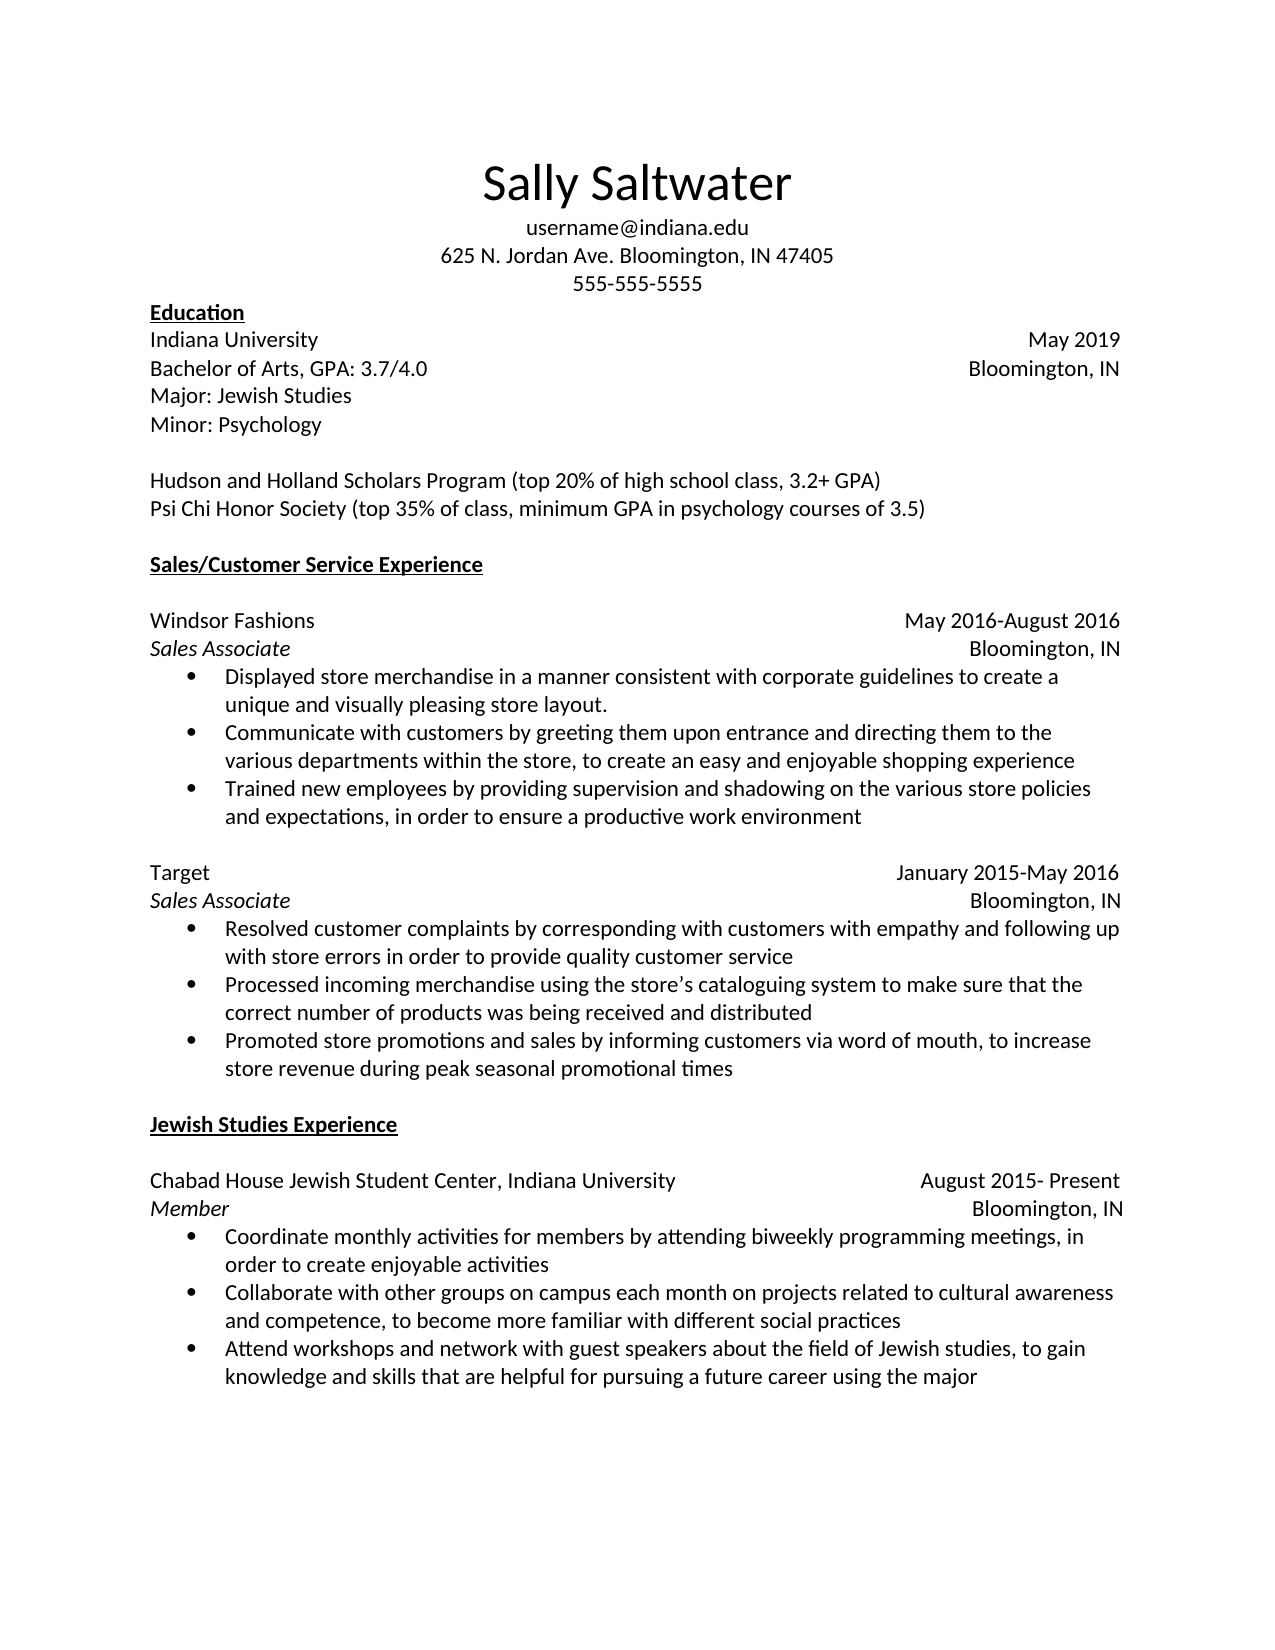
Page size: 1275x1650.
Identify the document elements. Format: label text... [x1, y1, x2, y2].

list Displayed store merchandise in a manner consistent with corporate guidelines to create a unique and visually pleasing store layout. [187, 662, 1125, 718]
text Sales/Customer Service Experience [150, 550, 1125, 578]
text Major: Jewish Studies [150, 382, 1125, 410]
list Processed incoming merchandise using the store’s cataloguing system to make sure that the correct number of products was being received and distributed [187, 970, 1125, 1026]
text Hudson and Holland Scholars Program (top 20% of high school class, 3.2+ GPA) [150, 466, 1125, 494]
text 555-555-5555 [150, 269, 1125, 298]
text Chabad House Jewish Student Center, Indiana University August 2015- Present [150, 1166, 1125, 1194]
list Resolved customer complaints by corresponding with customers with empathy and following up with store errors in order to provide quality customer service [187, 914, 1125, 970]
list Promoted store promotions and sales by informing customers via word of mouth, to increase store revenue during peak seasonal promotional times [187, 1026, 1125, 1082]
list Communicate with customers by greeting them upon entrance and directing them to the various departments within the store, to create an easy and enjoyable shopping experience [187, 718, 1125, 774]
text Jewish Studies Experience [150, 1110, 1125, 1138]
text Minor: Psychology [150, 410, 1125, 438]
list Trained new employees by providing supervision and shadowing on the various store policies and expectations, in order to ensure a productive work environment [187, 774, 1125, 830]
text Target January 2015-May 2016 [150, 858, 1125, 886]
text Sales Associate Bloomington, IN [150, 886, 1125, 914]
text Member Bloomington, IN [150, 1194, 1125, 1222]
text 625 N. Jordan Ave. Bloomington, IN 47405 [150, 242, 1125, 269]
text Sally Saltwater [150, 150, 1125, 213]
list Collaborate with other groups on campus each month on projects related to cultural awareness and competence, to become more familiar with different social practices [187, 1278, 1125, 1334]
text Bachelor of Arts, GPA: 3.7/4.0 Bloomington, IN [150, 354, 1125, 382]
text Sales Associate Bloomington, IN [150, 634, 1125, 662]
list Coordinate monthly activities for members by attending biweekly programming meetings, in order to create enjoyable activities [187, 1222, 1125, 1278]
text Indiana University May 2019 [150, 326, 1125, 354]
text Windsor Fashions May 2016-August 2016 [150, 606, 1125, 634]
text username@indiana.edu [150, 213, 1125, 242]
text Psi Chi Honor Society (top 35% of class, minimum GPA in psychology courses of 3.5) [150, 494, 1125, 522]
list Attend workshops and network with guest speakers about the field of Jewish studies, to gain knowledge and skills that are helpful for pursuing a future career using the major [187, 1334, 1125, 1390]
text Education [150, 298, 1125, 326]
